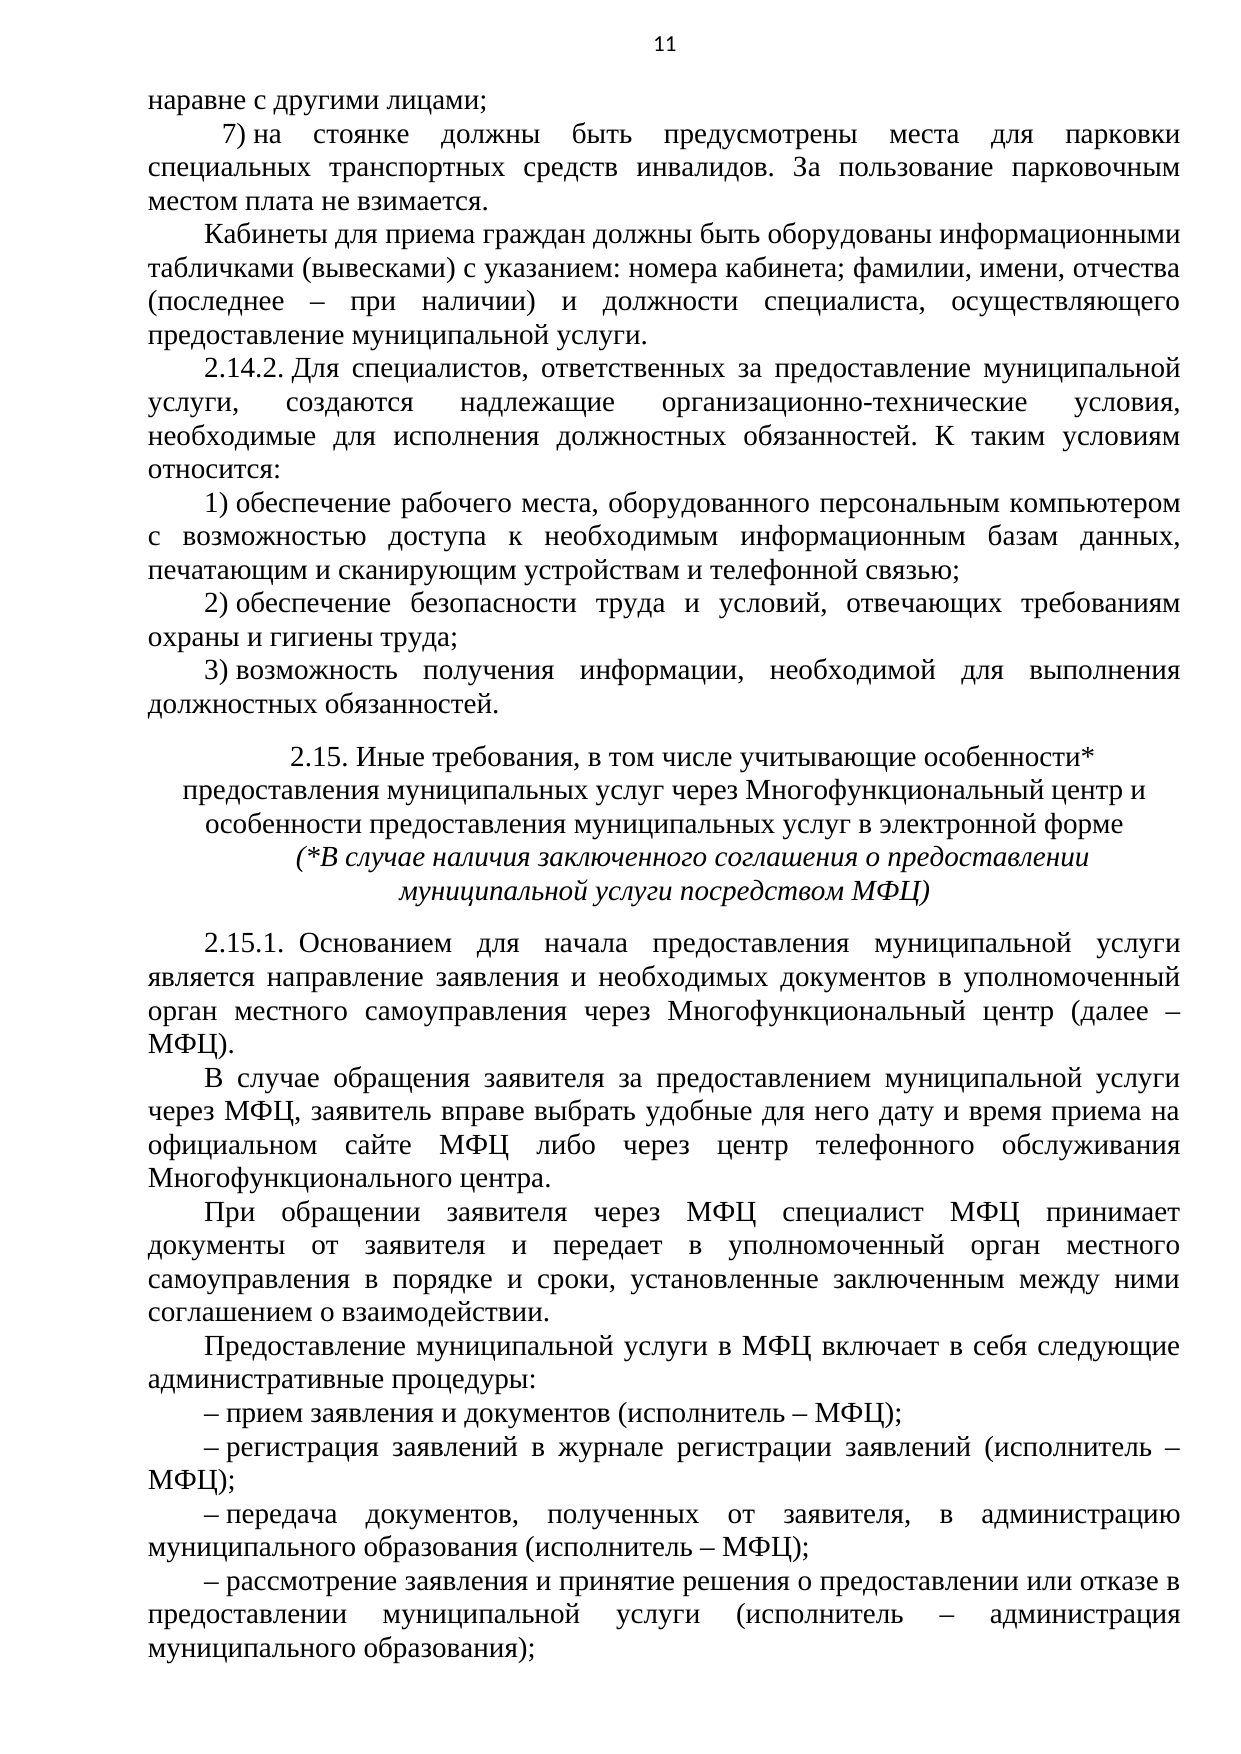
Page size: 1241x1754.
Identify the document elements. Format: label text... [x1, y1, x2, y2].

text – передача документов, полученных от заявителя, в администрацию муниципального образования (исполнитель – МФЦ); [148, 1496, 1181, 1563]
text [148, 82, 1181, 116]
text 2.15.1. Основанием для начала предоставления муниципальной услуги является направление заявления и необходимых документов в уполномоченный орган местного самоуправления через Многофункциональный центр (далее – МФЦ). [148, 926, 1181, 1060]
text – регистрация заявлений в журнале регистрации заявлений (исполнитель –МФЦ); [148, 1429, 1181, 1496]
text 2.15. Иные требования, в том числе учитывающие особенности* предоставления муниципальных услуг через Многофункциональный центр и особенности предоставления муниципальных услуг в электронной форме [148, 739, 1181, 839]
text (*В случае наличия заключенного соглашения о предоставлении муниципальной услуги посредством МФЦ) [148, 839, 1181, 906]
text – рассмотрение заявления и принятие решения о предоставлении или отказе в предоставлении муниципальной услуги (исполнитель – администрация муниципального образования); [148, 1563, 1181, 1663]
text 7) на стоянке должны быть предусмотрены места для парковки специальных транспортных средств инвалидов. За пользование парковочным местом плата не взимается. [148, 116, 1181, 216]
text 1) обеспечение рабочего места, оборудованного персональным компьютером с возможностью доступа к необходимым информационным базам данных, печатающим и сканирующим устройствам и телефонной связью; [148, 485, 1181, 585]
text 2.14.2. Для специалистов, ответственных за предоставление муниципальной услуги, создаются надлежащие организационно-технические условия, необходимые для исполнения должностных обязанностей. К таким условиям относится: [148, 351, 1181, 485]
text При обращении заявителя через МФЦ специалист МФЦ принимает документы от заявителя и передает в уполномоченный орган местного самоуправления в порядке и сроки, установленные заключенным между ними соглашением о взаимодействии. [148, 1194, 1181, 1328]
text Предоставление муниципальной услуги в МФЦ включает в себя следующие административные процедуры: [148, 1328, 1181, 1395]
text – прием заявления и документов (исполнитель – МФЦ); [148, 1395, 1181, 1429]
text Кабинеты для приема граждан должны быть оборудованы информационными табличками (вывесками) с указанием: номера кабинета; фамилии, имени, отчества (последнее – при наличии) и должности специалиста, осуществляющего предоставление муниципальной услуги. [148, 216, 1181, 351]
text В случае обращения заявителя за предоставлением муниципальной услуги через МФЦ, заявитель вправе выбрать удобные для него дату и время приема на официальном сайте МФЦ либо через центр телефонного обслуживания Многофункционального центра. [148, 1060, 1181, 1194]
text 2) обеспечение безопасности труда и условий, отвечающих требованиям охраны и гигиены труда; [148, 585, 1181, 652]
text 3) возможность получения информации, необходимой для выполнения должностных обязанностей. [148, 652, 1181, 719]
